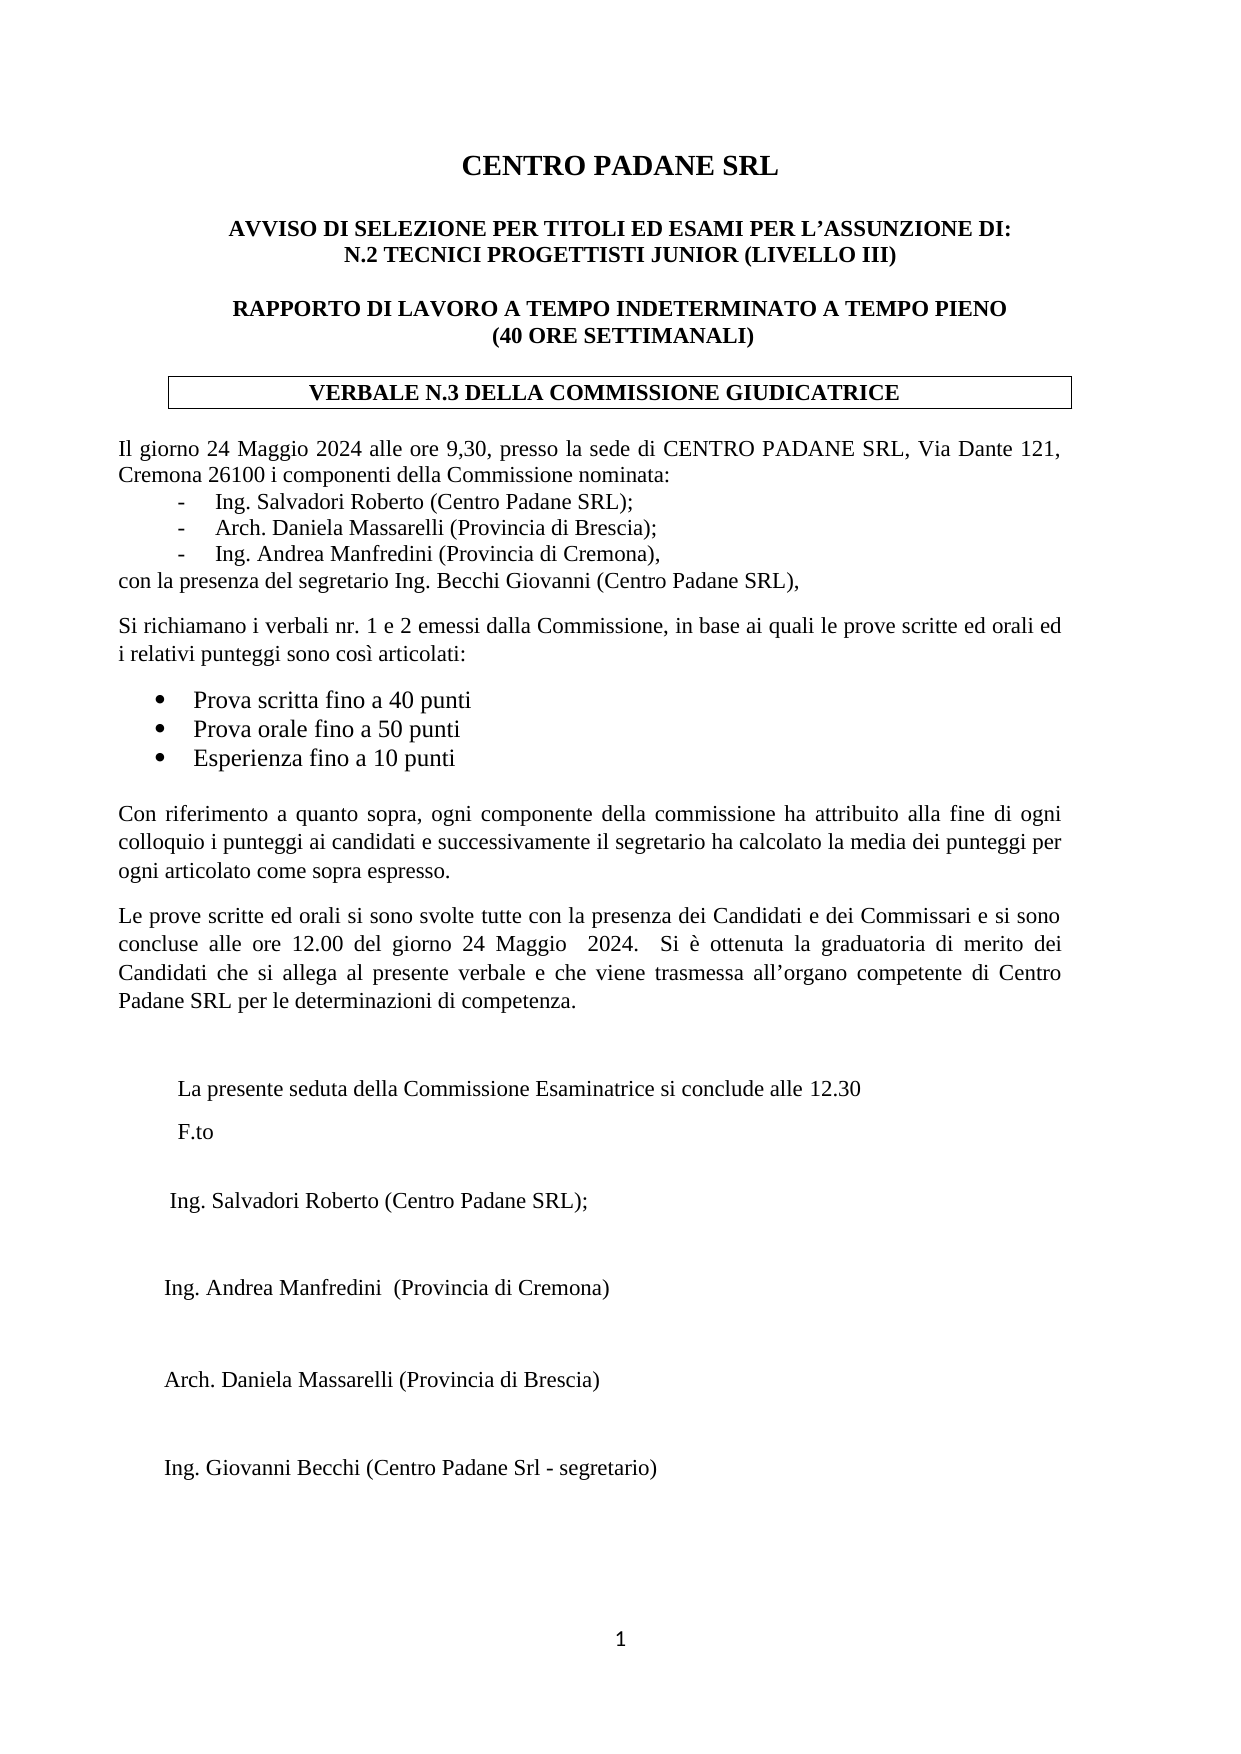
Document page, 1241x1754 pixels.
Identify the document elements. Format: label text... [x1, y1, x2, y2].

text CENTRO PADANE SRL [177, 148, 1063, 181]
list Ing. Andrea Manfredini (Provincia di Cremona), [177, 541, 1063, 567]
list Prova scritta fino a 40 punti [156, 686, 1122, 714]
text Si richiamano i verbali nr. 1 e 2 emessi dalla Commissione, in base ai quali le prove scritte ed orali ed i relativi punteggi sono così articolati: [118, 612, 1063, 667]
text con la presenza del segretario Ing. Becchi Giovanni (Centro Padane SRL), [118, 567, 1063, 593]
text N.2 TECNICI PROGETTISTI JUNIOR (LIVELLO III) [177, 241, 1063, 267]
text La presente seduta della Commissione Esaminatrice si conclude alle 12.30 [177, 1075, 1122, 1102]
text F.to [177, 1118, 1063, 1144]
text Le prove scritte ed orali si sono svolte tutte con la presenza dei Candidati e dei Commissari e si sono concluse alle ore 12.00 del giorno 24 Maggio 2024. Si è ottenuta la graduatoria di merito dei Candidati che si allega al presente verbale e che viene trasmessa all’organo competente di Centro Padane SRL per le determinazioni di competenza. [118, 902, 1063, 1013]
text Arch. Daniela Massarelli (Provincia di Brescia) [118, 1366, 1063, 1392]
text Ing. Giovanni Becchi (Centro Padane Srl - segretario) [118, 1454, 1063, 1480]
text VERBALE N.3 DELLA COMMISSIONE GIUDICATRICE [169, 377, 1071, 408]
text Ing. Andrea Manfredini (Provincia di Cremona) [118, 1274, 1063, 1300]
list Ing. Salvadori Roberto (Centro Padane SRL); [177, 488, 1063, 514]
text Con riferimento a quanto sopra, ogni componente della commissione ha attribuito alla fine di ogni colloquio i punteggi ai candidati e successivamente il segretario ha calcolato la media dei punteggi per ogni articolato come sopra espresso. [118, 800, 1063, 883]
list Esperienza fino a 10 punti [156, 743, 1122, 772]
list Prova orale fino a 50 punti [156, 714, 1122, 743]
text RAPPORTO DI LAVORO A TEMPO INDETERMINATO A TEMPO PIENO [177, 295, 1063, 322]
text (40 ORE SETTIMANALI) [177, 322, 1063, 348]
text AVVISO DI SELEZIONE PER TITOLI ED ESAMI PER L’ASSUNZIONE DI: [177, 215, 1063, 241]
text Ing. Salvadori Roberto (Centro Padane SRL); [118, 1188, 1063, 1214]
text Il giorno 24 Maggio 2024 alle ore 9,30, presso la sede di CENTRO PADANE SRL, Via Dante 121, Cremona 26100 i componenti della Commissione nominata: [118, 435, 1063, 488]
list Arch. Daniela Massarelli (Provincia di Brescia); [177, 514, 1063, 541]
